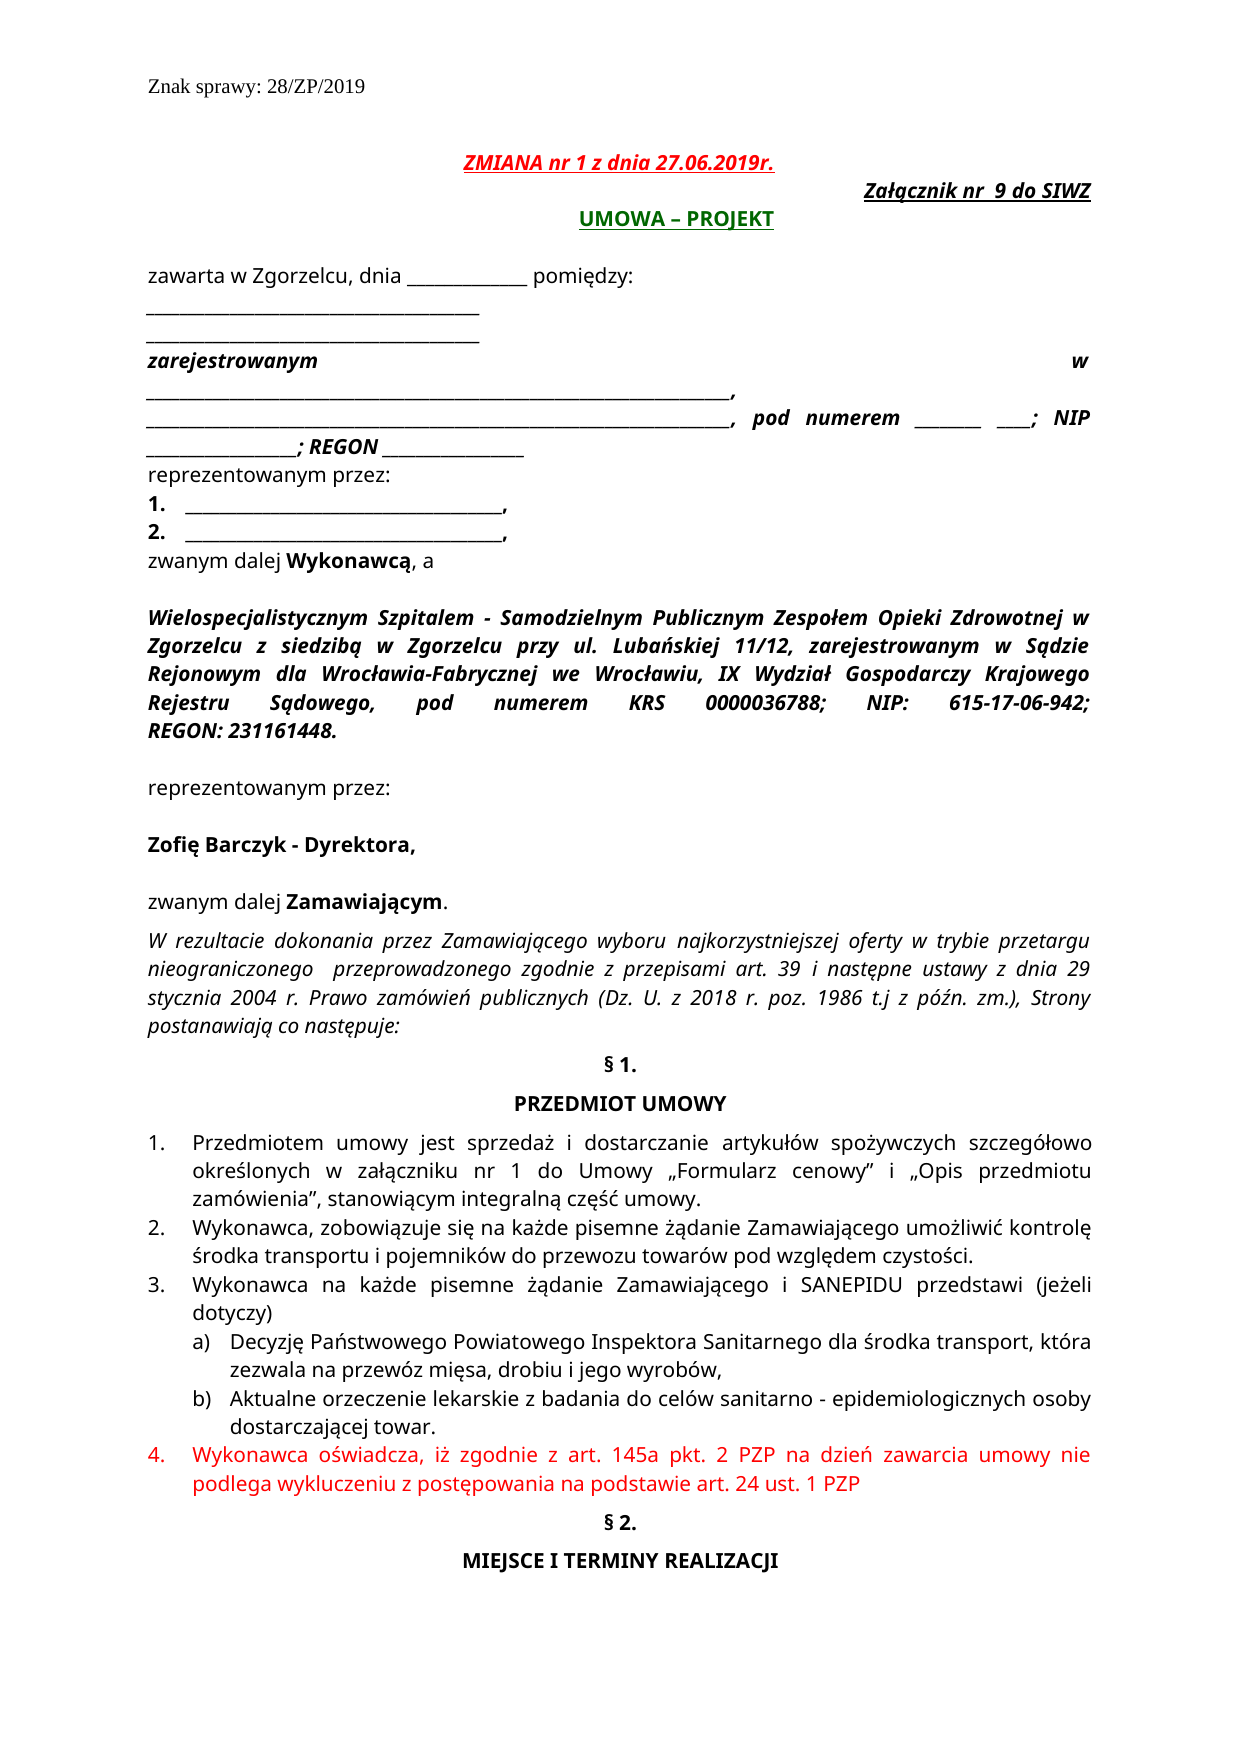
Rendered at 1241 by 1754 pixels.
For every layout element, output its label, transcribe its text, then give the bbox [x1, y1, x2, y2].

text Zofię Barczyk - Dyrektora, [148, 830, 1093, 858]
list _____________________________________, [148, 489, 1093, 517]
list _____________________________________, [148, 517, 1093, 546]
text reprezentowanym przez: [148, 460, 1093, 489]
text zawarta w Zgorzelcu, dnia _____________ pomiędzy: [148, 261, 1093, 290]
text ________________________________________ [148, 290, 1093, 318]
subtitle Załącznik nr 9 do SIWZ [148, 176, 1093, 204]
text zarejestrowanym w ______________________________________________________________________, [148, 347, 1093, 403]
text reprezentowanym przez: [148, 773, 1093, 802]
text PRZEDMIOT UMOWY [148, 1089, 1093, 1117]
list Wykonawca na każde pisemne żądanie Zamawiającego i SANEPIDU przedstawi (jeżeli dotyczy) [148, 1270, 1093, 1327]
text zwanym dalej Zamawiającym. [148, 887, 1093, 915]
subtitle UMOWA – PROJEKT [260, 204, 1093, 233]
subtitle ZMIANA nr 1 z dnia 27.06.2019r. [148, 148, 1093, 176]
text § 1. [148, 1050, 1093, 1078]
text zwanym dalej Wykonawcą, a [148, 546, 1093, 574]
text ______________________________________________________________________, pod numerem ________ ____; NIP __________________; REGON _________________ [148, 403, 1093, 460]
text MIEJSCE I TERMINY REALIZACJI [148, 1547, 1093, 1575]
text § 2. [148, 1508, 1093, 1536]
list Wykonawca oświadcza, iż zgodnie z art. 145a pkt. 2 PZP na dzień zawarcia umowy nie podlega wykluczeniu z postępowania na podstawie art. 24 ust. 1 PZP [148, 1441, 1093, 1497]
text ________________________________________ [148, 318, 1093, 347]
list Przedmiotem umowy jest sprzedaż i dostarczanie artykułów spożywczych szczegółowo określonych w załączniku nr 1 do Umowy „Formularz cenowy” i „Opis przedmiotu zamówienia”, stanowiącym integralną część umowy. [148, 1128, 1093, 1213]
text W rezultacie dokonania przez Zamawiającego wyboru najkorzystniejszej oferty w trybie przetargu nieograniczonego przeprowadzonego zgodnie z przepisami art. 39 i następne ustawy z dnia 29 stycznia 2004 r. Prawo zamówień publicznych (Dz. U. z 2018 r. poz. 1986 t.j z późn. zm.), Strony postanawiają co następuje: [148, 926, 1093, 1039]
list Wykonawca, zobowiązuje się na każde pisemne żądanie Zamawiającego umożliwić kontrolę środka transportu i pojemników do przewozu towarów pod względem czystości. [148, 1213, 1093, 1270]
list Aktualne orzeczenie lekarskie z badania do celów sanitarno - epidemiologicznych osoby dostarczającej towar. [192, 1384, 1093, 1441]
list Decyzję Państwowego Powiatowego Inspektora Sanitarnego dla środka transport, która zezwala na przewóz mięsa, drobiu i jego wyrobów, [192, 1327, 1093, 1384]
text Wielospecjalistycznym Szpitalem - Samodzielnym Publicznym Zespołem Opieki Zdrowotnej w Zgorzelcu z siedzibą w Zgorzelcu przy ul. Lubańskiej 11/12, zarejestrowanym w Sądzie Rejonowym dla Wrocławia-Fabrycznej we Wrocławiu, IX Wydział Gospodarczy Krajowego Rejestru Sądowego, pod numerem KRS 0000036788; NIP: 615-17-06-942; REGON: 231161448. [148, 603, 1093, 745]
